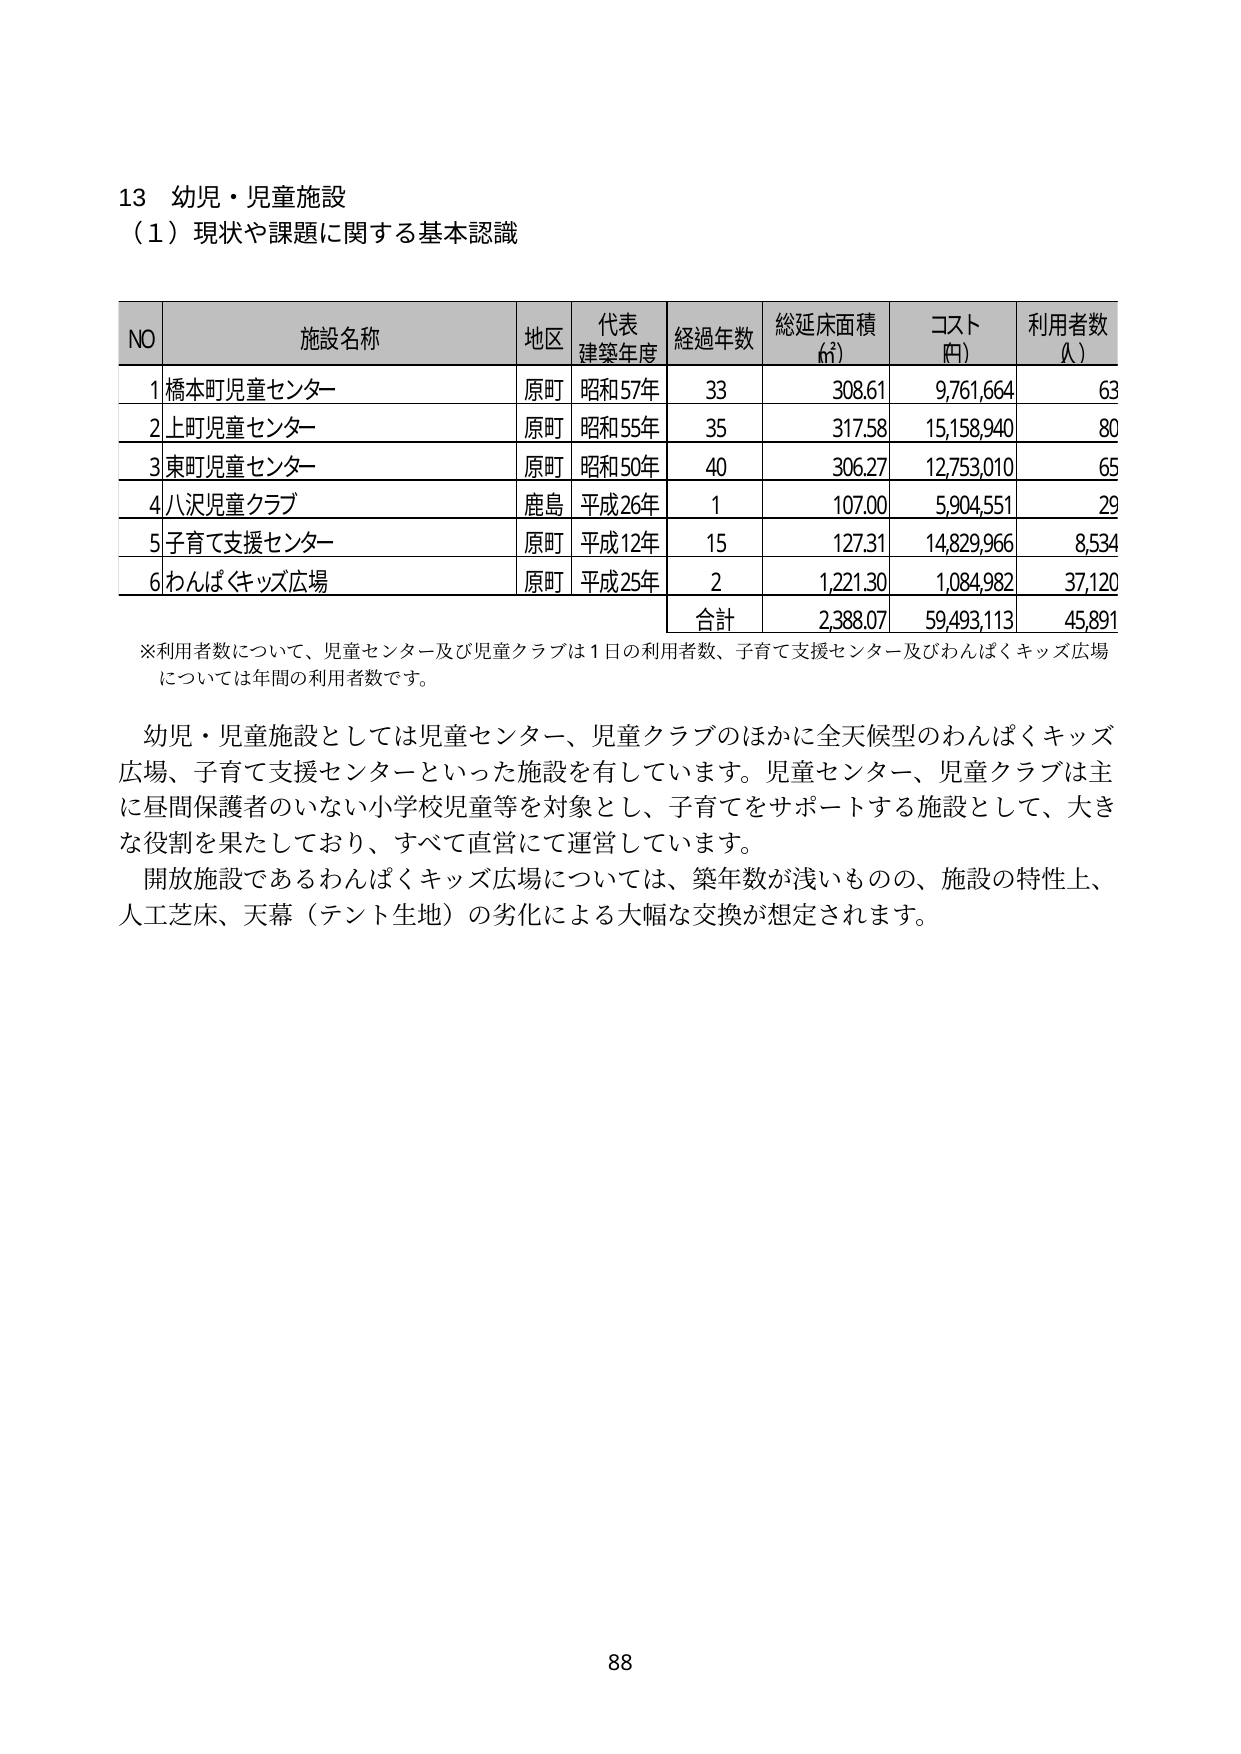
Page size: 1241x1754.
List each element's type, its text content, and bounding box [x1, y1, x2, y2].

text 開放施設であるわんぱくキッズ広場については、築年数が浅いものの、施設の特性上、人工芝床、天幕（テント生地）の劣化による大幅な交換が想定されます。 [118, 860, 1122, 932]
text ※利用者数について、児童センター及び児童クラブは1日の利用者数、子育て支援センター及びわんぱくキッズ広場については年間の利用者数です。 [140, 279, 1122, 691]
subtitle 13 幼児・児童施設 [118, 177, 1122, 213]
text （１）現状や課題に関する基本認識 [118, 213, 1122, 250]
text 幼児・児童施設としては児童センター、児童クラブのほかに全天候型のわんぱくキッズ広場、子育て支援センターといった施設を有しています。児童センター、児童クラブは主に昼間保護者のいない小学校児童等を対象とし、子育てをサポートする施設として、大きな役割を果たしており、すべて直営にて運営しています。 [118, 716, 1122, 860]
